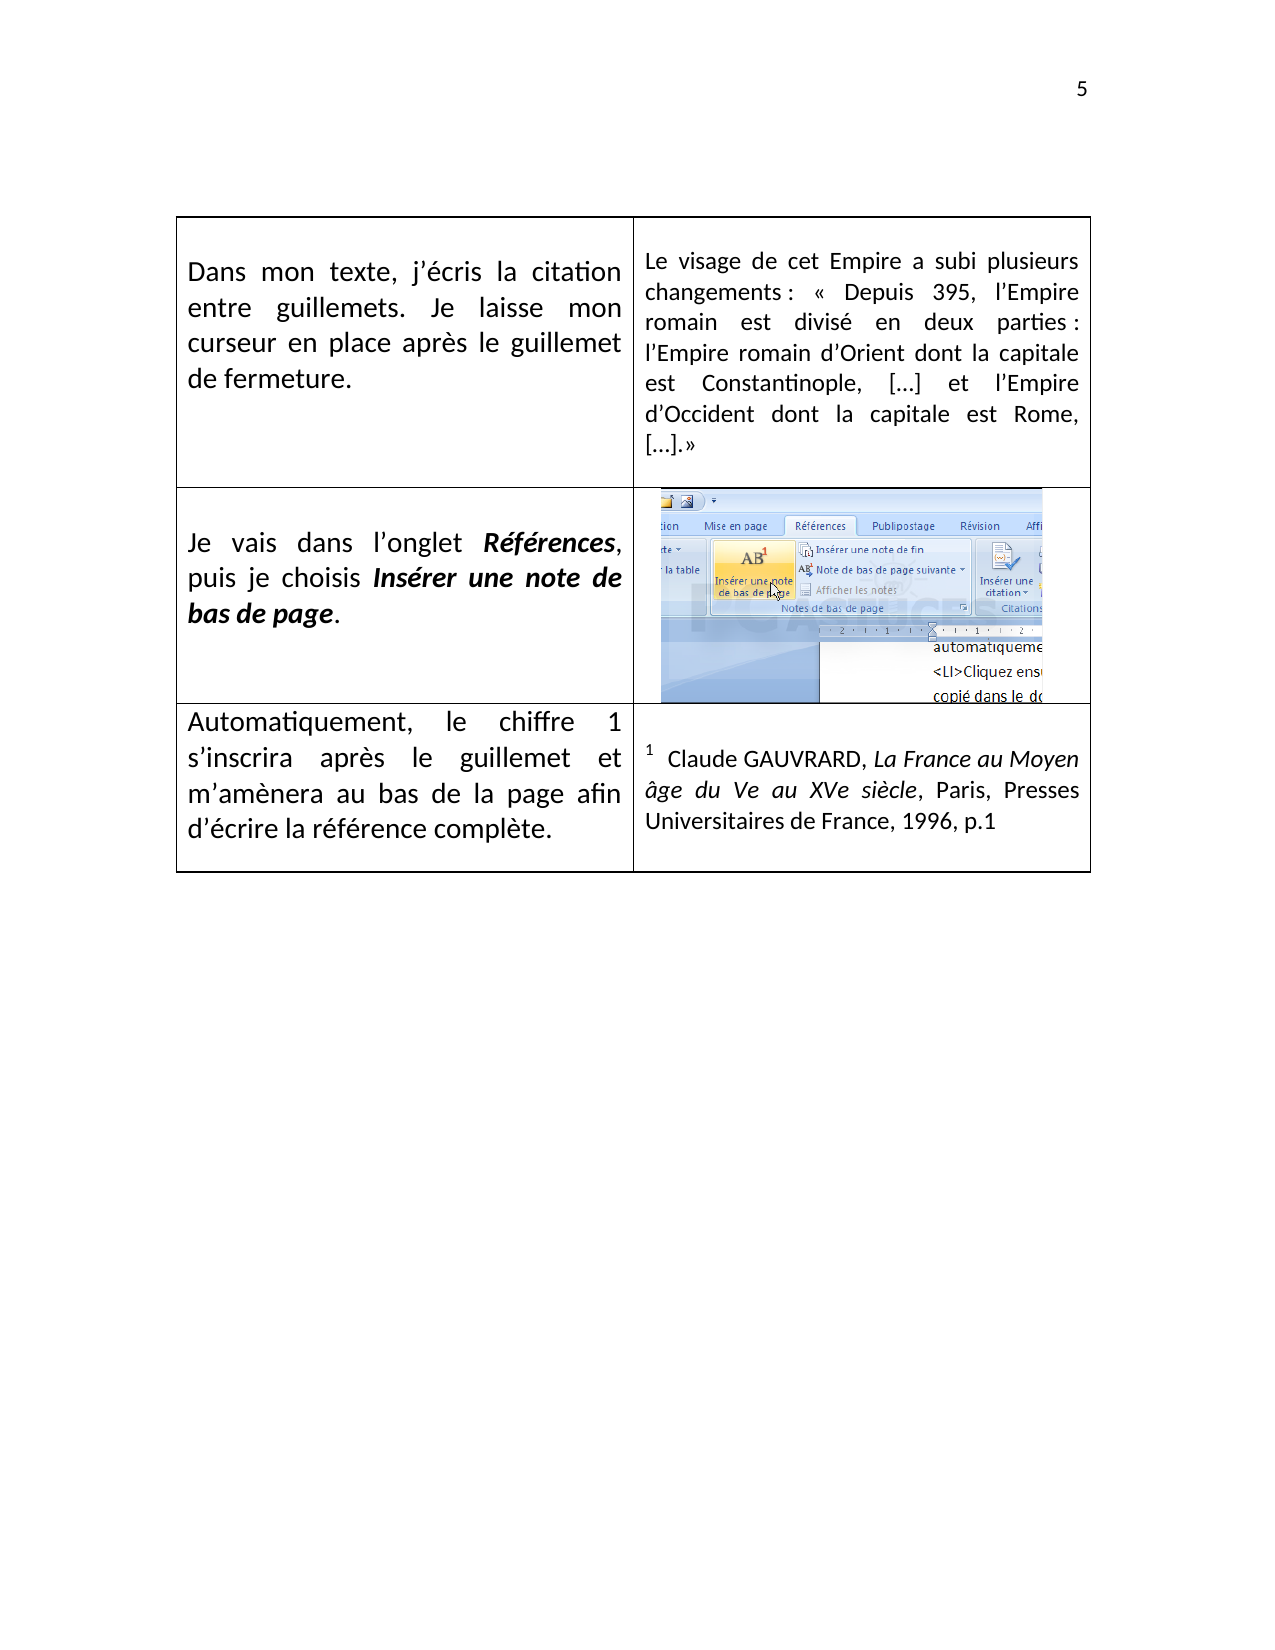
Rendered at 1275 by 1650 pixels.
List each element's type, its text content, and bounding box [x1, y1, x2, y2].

table_cell [634, 488, 661, 702]
table_cell Je vais dans l’onglet Références, puis je choisis Insérer une note de bas de page. [177, 488, 633, 702]
table_cell [1043, 488, 1090, 702]
table_header Dans mon texte, j’écris la citation entre guillemets. Je laisse mon curseur en place après le guillemet de fermeture. [177, 218, 633, 487]
table_header Le visage de cet Empire a subi plusieurs changements : « Depuis 395, l’Empire romain est divisé en deux parties : l’Empire romain d’Orient dont la capitale est Constantinople, […] et l’Empire d’Occident dont la capitale est Rome, […].» [634, 218, 1090, 487]
table_cell Automatiquement, le chiffre 1 s’inscrira après le guillemet et m’amènera au bas de la page afin d’écrire la référence complète. [177, 704, 633, 871]
picture [661, 488, 1043, 703]
table_cell 1 Claude GAUVRARD, au Moyen âge du Ve au XVe siècle, Paris, Presses Universitaires de France, 1996, p.1 [634, 704, 1090, 871]
